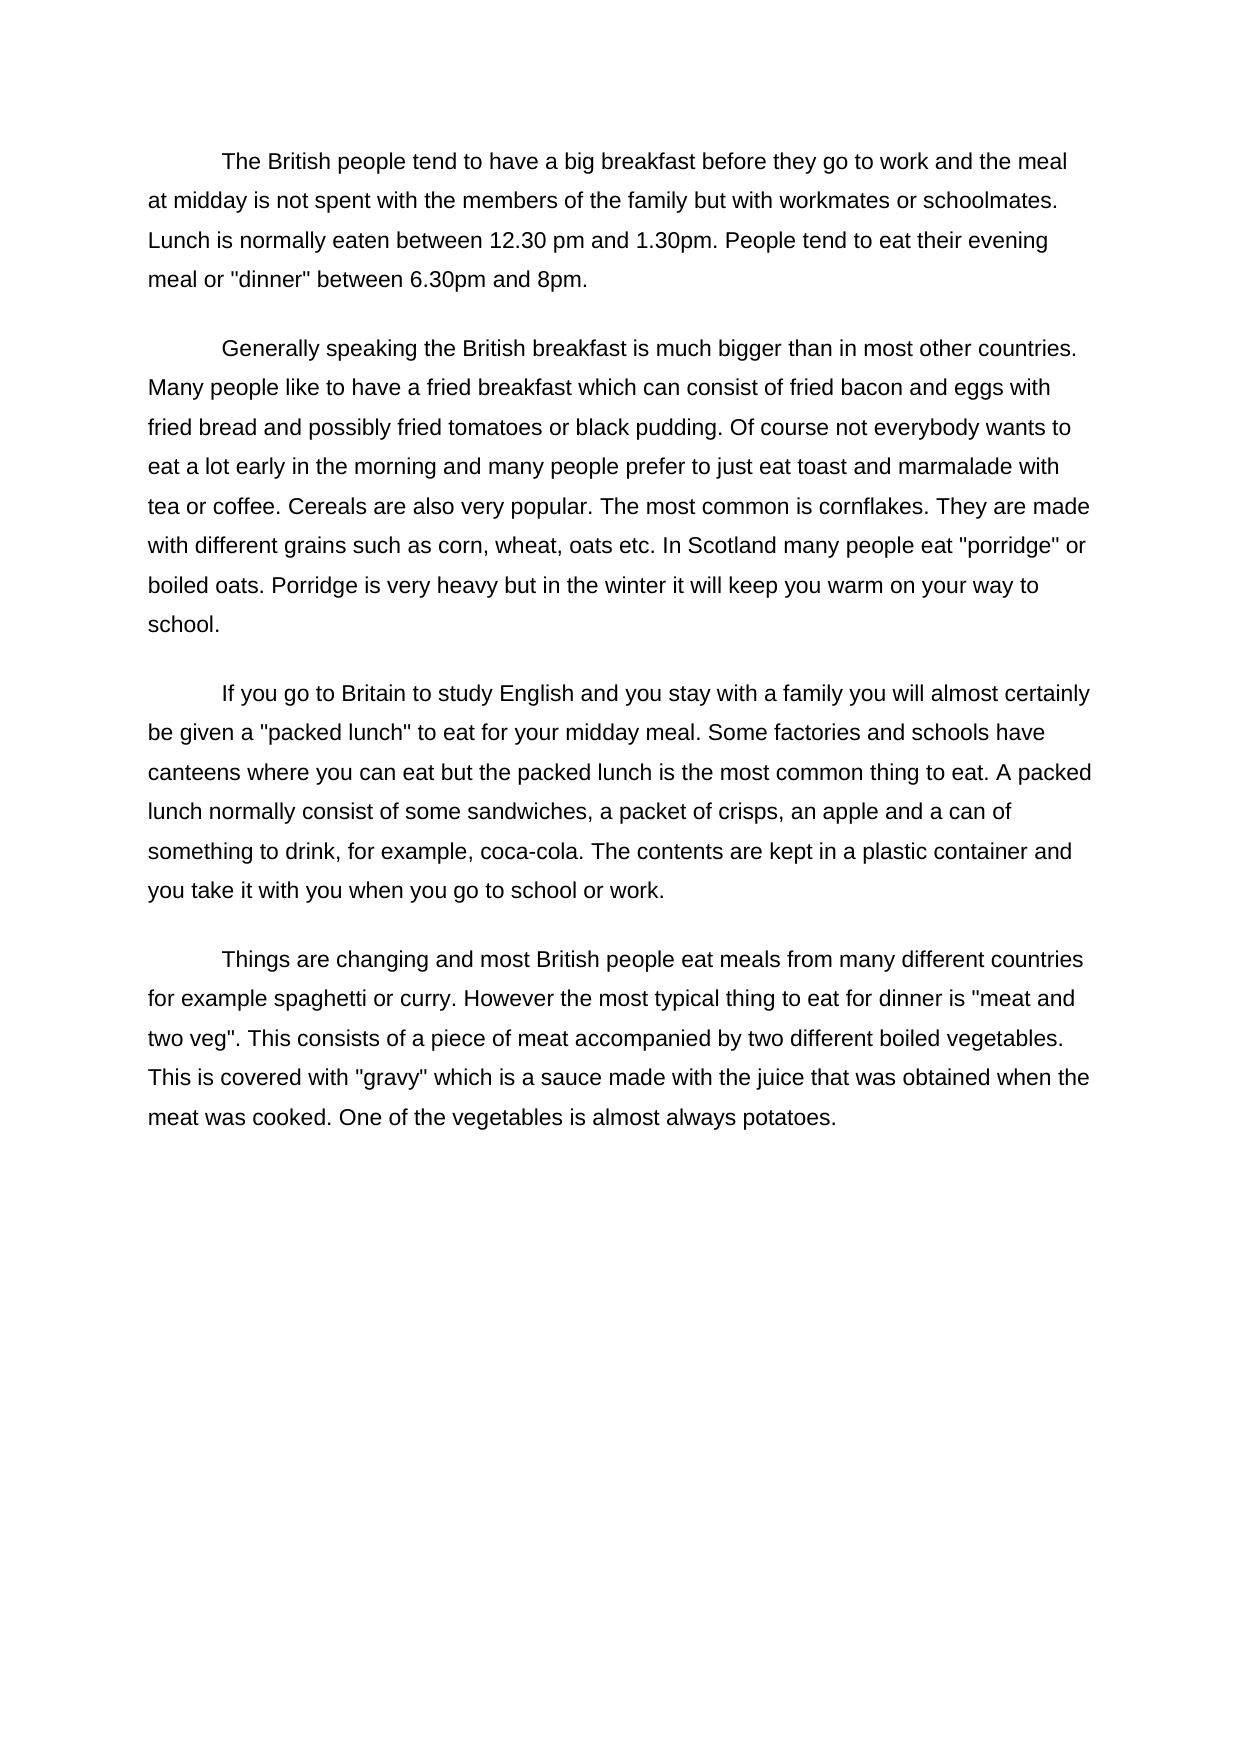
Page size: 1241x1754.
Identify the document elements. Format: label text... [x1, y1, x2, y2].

text Things are changing and most British people eat meals from many different countries for example spaghetti or curry. However the most typical thing to eat for dinner is "meat and two veg". This consists of a piece of meat accompanied by two different boiled vegetables. This is covered with "gravy" which is a sauce made with the juice that was obtained when the meat was cooked. One of the vegetables is almost always potatoes. [148, 946, 1093, 1130]
text If you go to Britain to study English and you stay with a family you will almost certainly be given a "packed lunch" to eat for your midday meal. Some factories and schools have canteens where you can eat but the packed lunch is the most common thing to eat. A packed lunch normally consist of some sandwiches, a packet of crisps, an apple and a can of something to drink, for example, coca-cola. The contents are kept in a plastic container and you take it with you when you go to school or work. [148, 680, 1093, 903]
text The British people tend to have a big breakfast before they go to work and the meal at midday is not spent with the members of the family but with workmates or schoolmates. Lunch is normally eaten between 12.30 pm and 1.30pm. People tend to eat their evening meal or "dinner" between 6.30pm and 8pm. [148, 148, 1093, 292]
text Generally speaking the British breakfast is much bigger than in most other countries. Many people like to have a fried breakfast which can consist of fried bacon and eggs with fried bread and possibly fried tomatoes or black pudding. Of course not everybody wants to eat a lot early in the morning and many people prefer to just eat toast and marmalade with tea or coffee. Cereals are also very popular. The most common is cornflakes. They are made with different grains such as corn, wheat, oats etc. In Scotland many people eat "porridge" or boiled oats. Porridge is very heavy but in the winter it will keep you warm on your way to school. [148, 335, 1093, 637]
